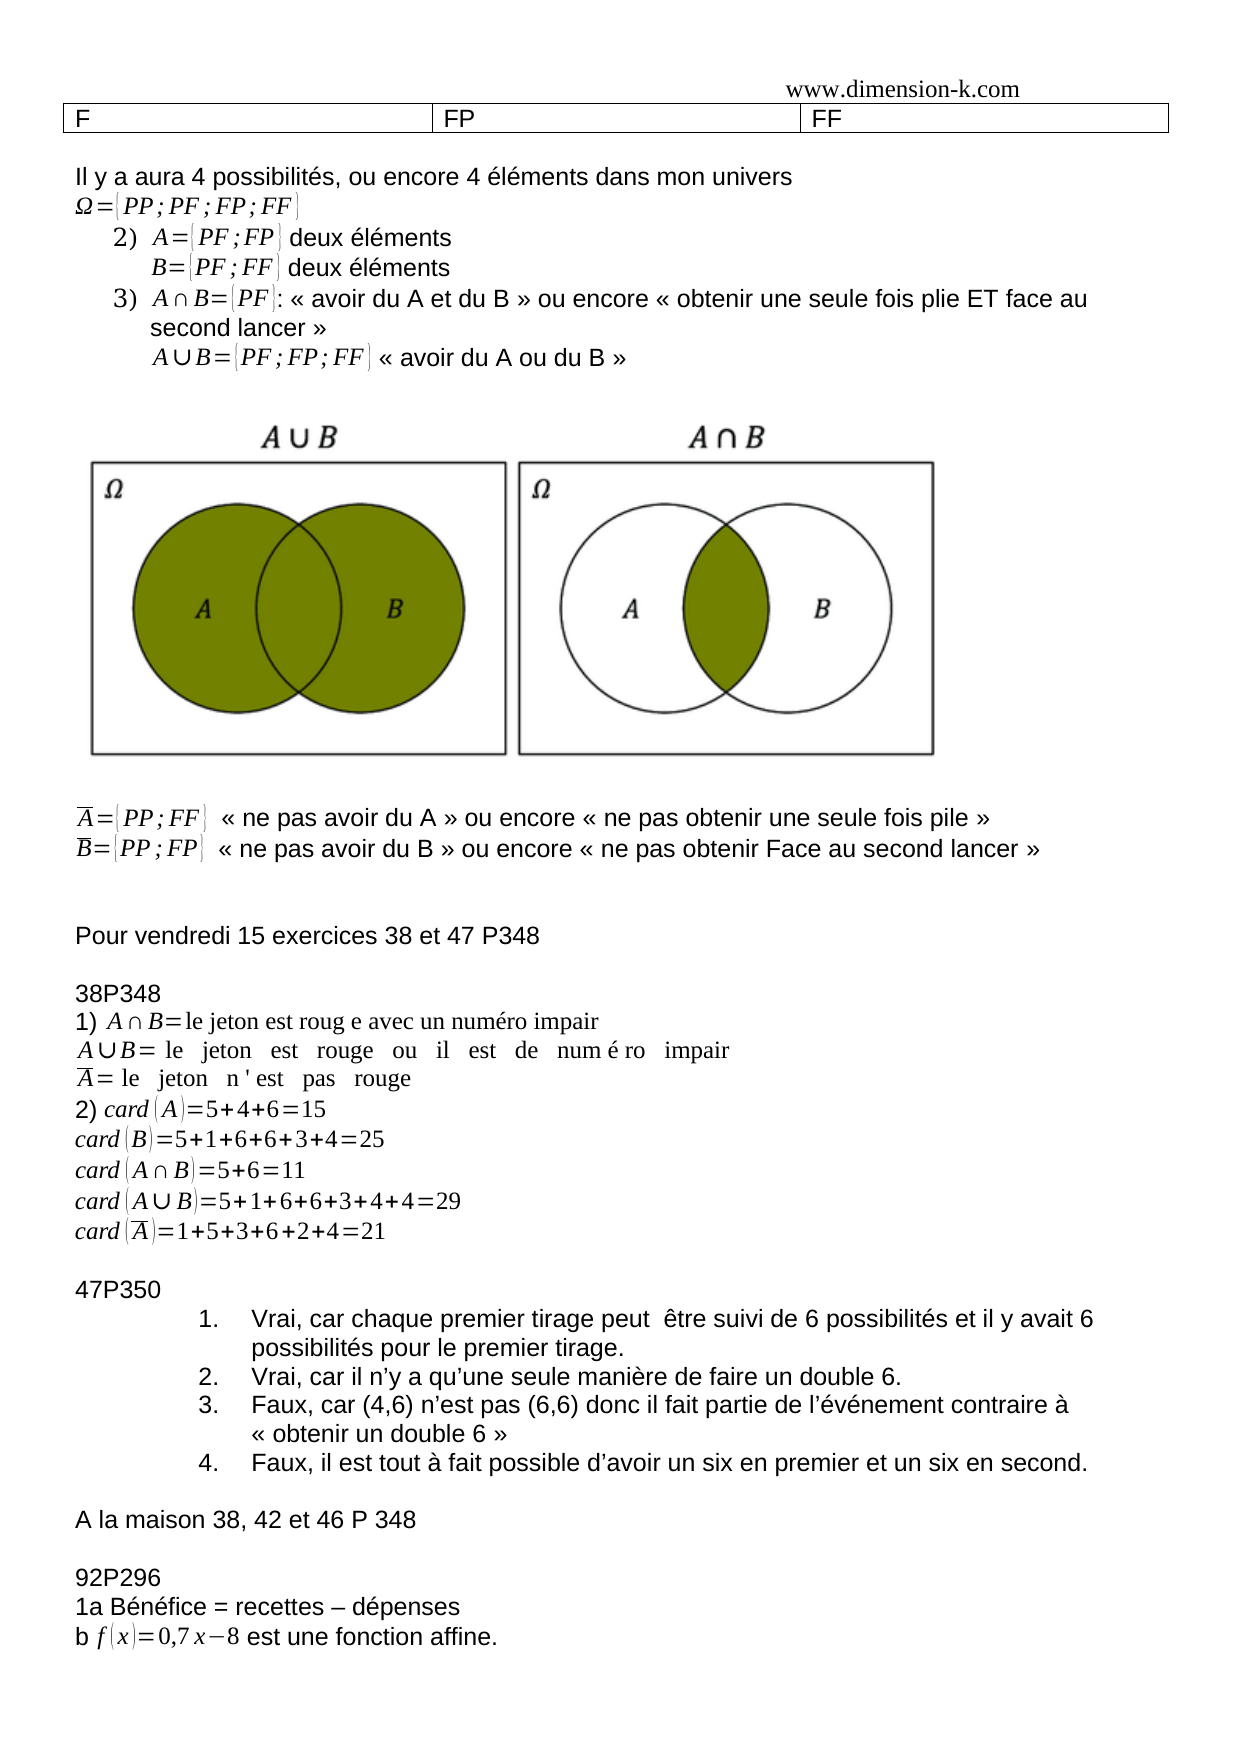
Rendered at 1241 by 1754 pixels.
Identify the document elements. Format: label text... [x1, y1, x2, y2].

text « ne pas avoir du A » ou encore « ne pas obtenir une seule fois pile » [75, 802, 1165, 833]
text Pour vendredi 15 exercices 38 et 47 P348 [75, 921, 1165, 950]
text 47P350 [75, 1276, 1165, 1304]
list deux éléments [150, 252, 1165, 283]
list « avoir du A ou du B » [150, 342, 1165, 373]
text 1) [75, 1007, 1165, 1036]
list : « avoir du A et du B » ou encore « obtenir une seule fois plie ET face au second lancer » [112, 283, 1165, 342]
table_cell F [64, 104, 432, 132]
list Faux, car (4,6) n’est pas (6,6) donc il fait partie de l’événement contraire à « obtenir un double 6 » [198, 1391, 1165, 1448]
list Faux, il est tout à fait possible d’avoir un six en premier et un six en second. [198, 1448, 1165, 1477]
list Vrai, car chaque premier tirage peut être suivi de 6 possibilités et il y avait 6 possibilités pour le premier tirage. [198, 1304, 1165, 1362]
text 38P348 [75, 979, 1165, 1007]
text A la maison 38, 42 et 46 P 348 [75, 1506, 1165, 1534]
list Vrai, car il n’y a qu’une seule manière de faire un double 6. [198, 1362, 1165, 1391]
text « ne pas avoir du B » ou encore « ne pas obtenir Face au second lancer » [75, 833, 1165, 864]
text 92P296 [75, 1563, 1165, 1592]
list deux éléments [112, 221, 1165, 252]
text b est une fonction affine. [75, 1621, 1165, 1651]
table_cell FP [433, 104, 800, 132]
table_cell FF [801, 104, 1168, 132]
picture [75, 401, 944, 774]
text Il y a aura 4 possibilités, ou encore 4 éléments dans mon univers [75, 162, 1165, 191]
text 2) [75, 1094, 1165, 1124]
text 1a Bénéfice = recettes – dépenses [75, 1592, 1165, 1621]
